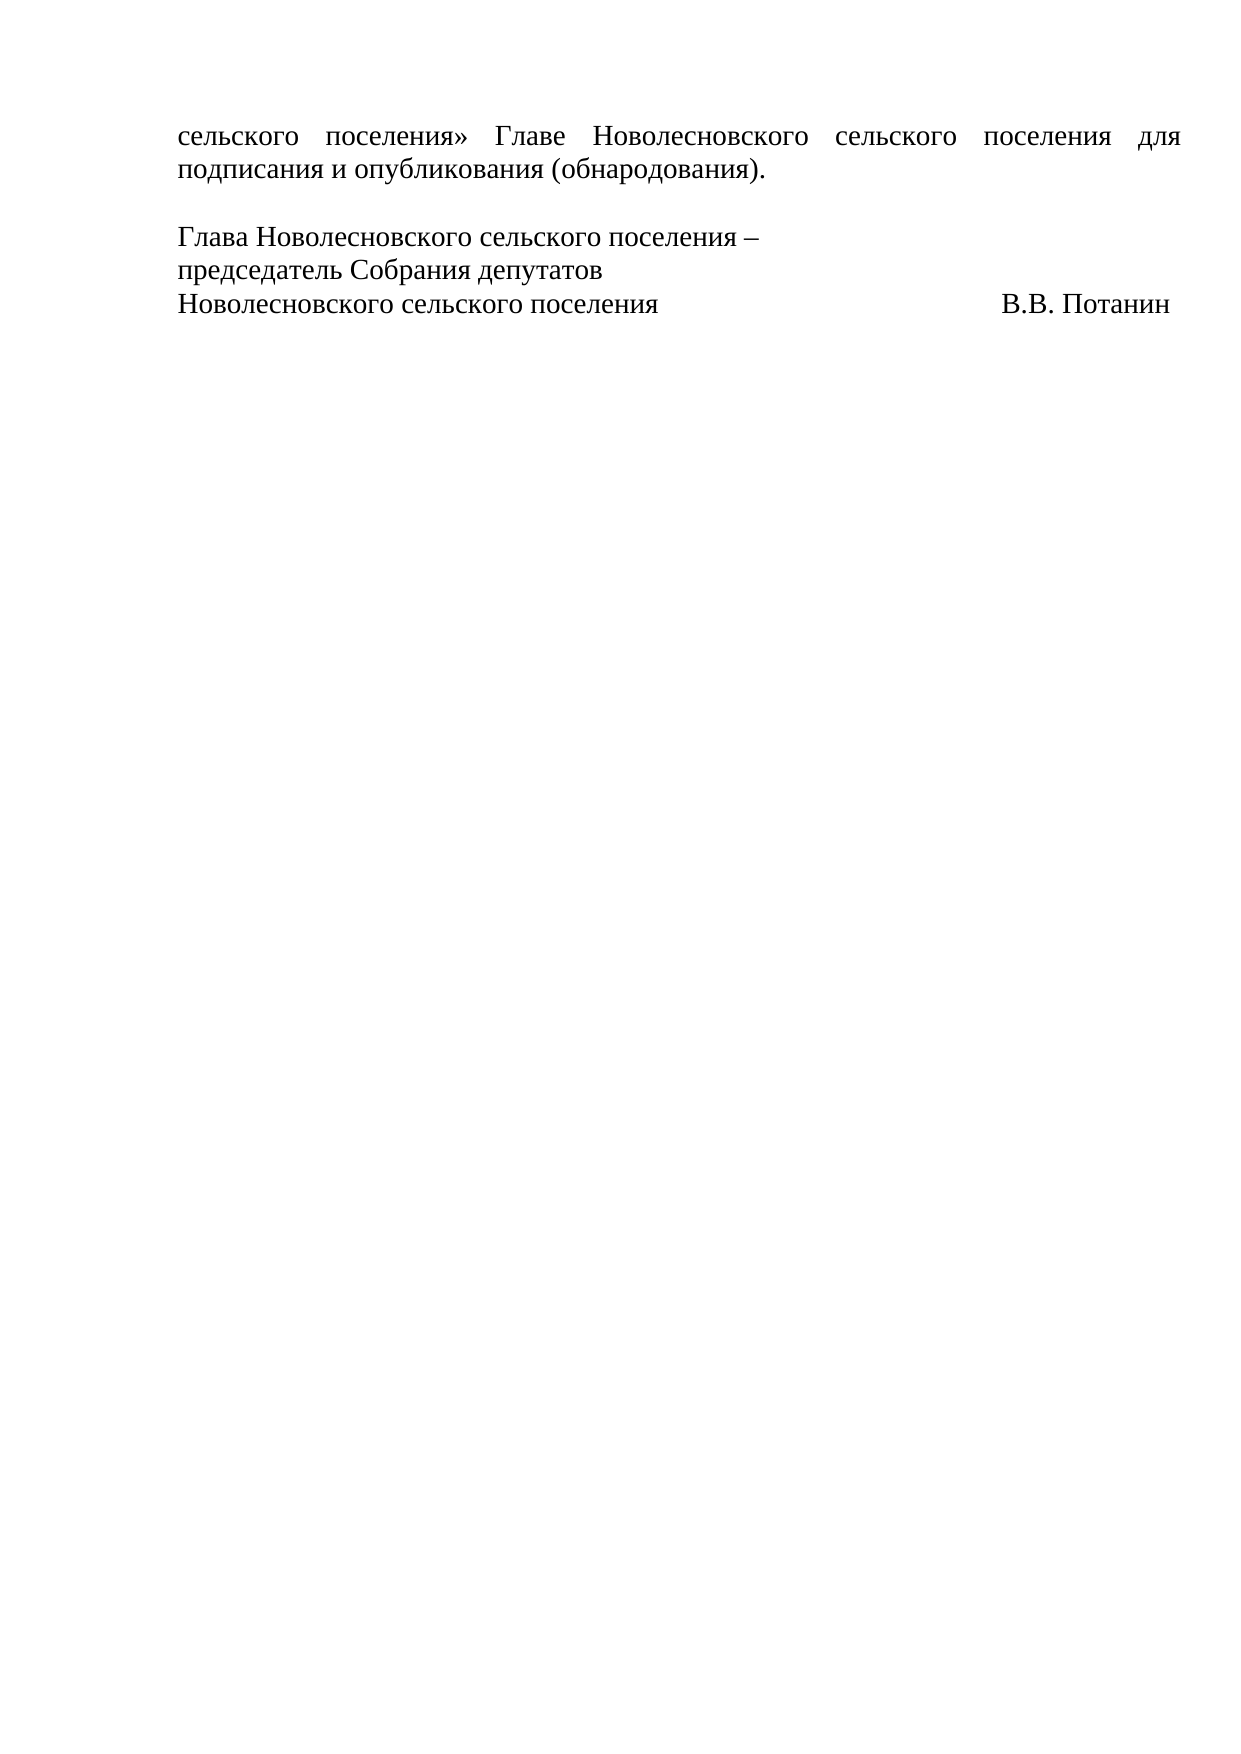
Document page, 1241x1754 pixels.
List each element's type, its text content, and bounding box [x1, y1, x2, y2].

text председатель Собрания депутатов [177, 252, 1181, 286]
text Новолесновского сельского поселения В.В. Потанин [177, 286, 1181, 319]
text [177, 118, 1181, 185]
text Глава Новолесновского сельского поселения – [177, 219, 1181, 252]
